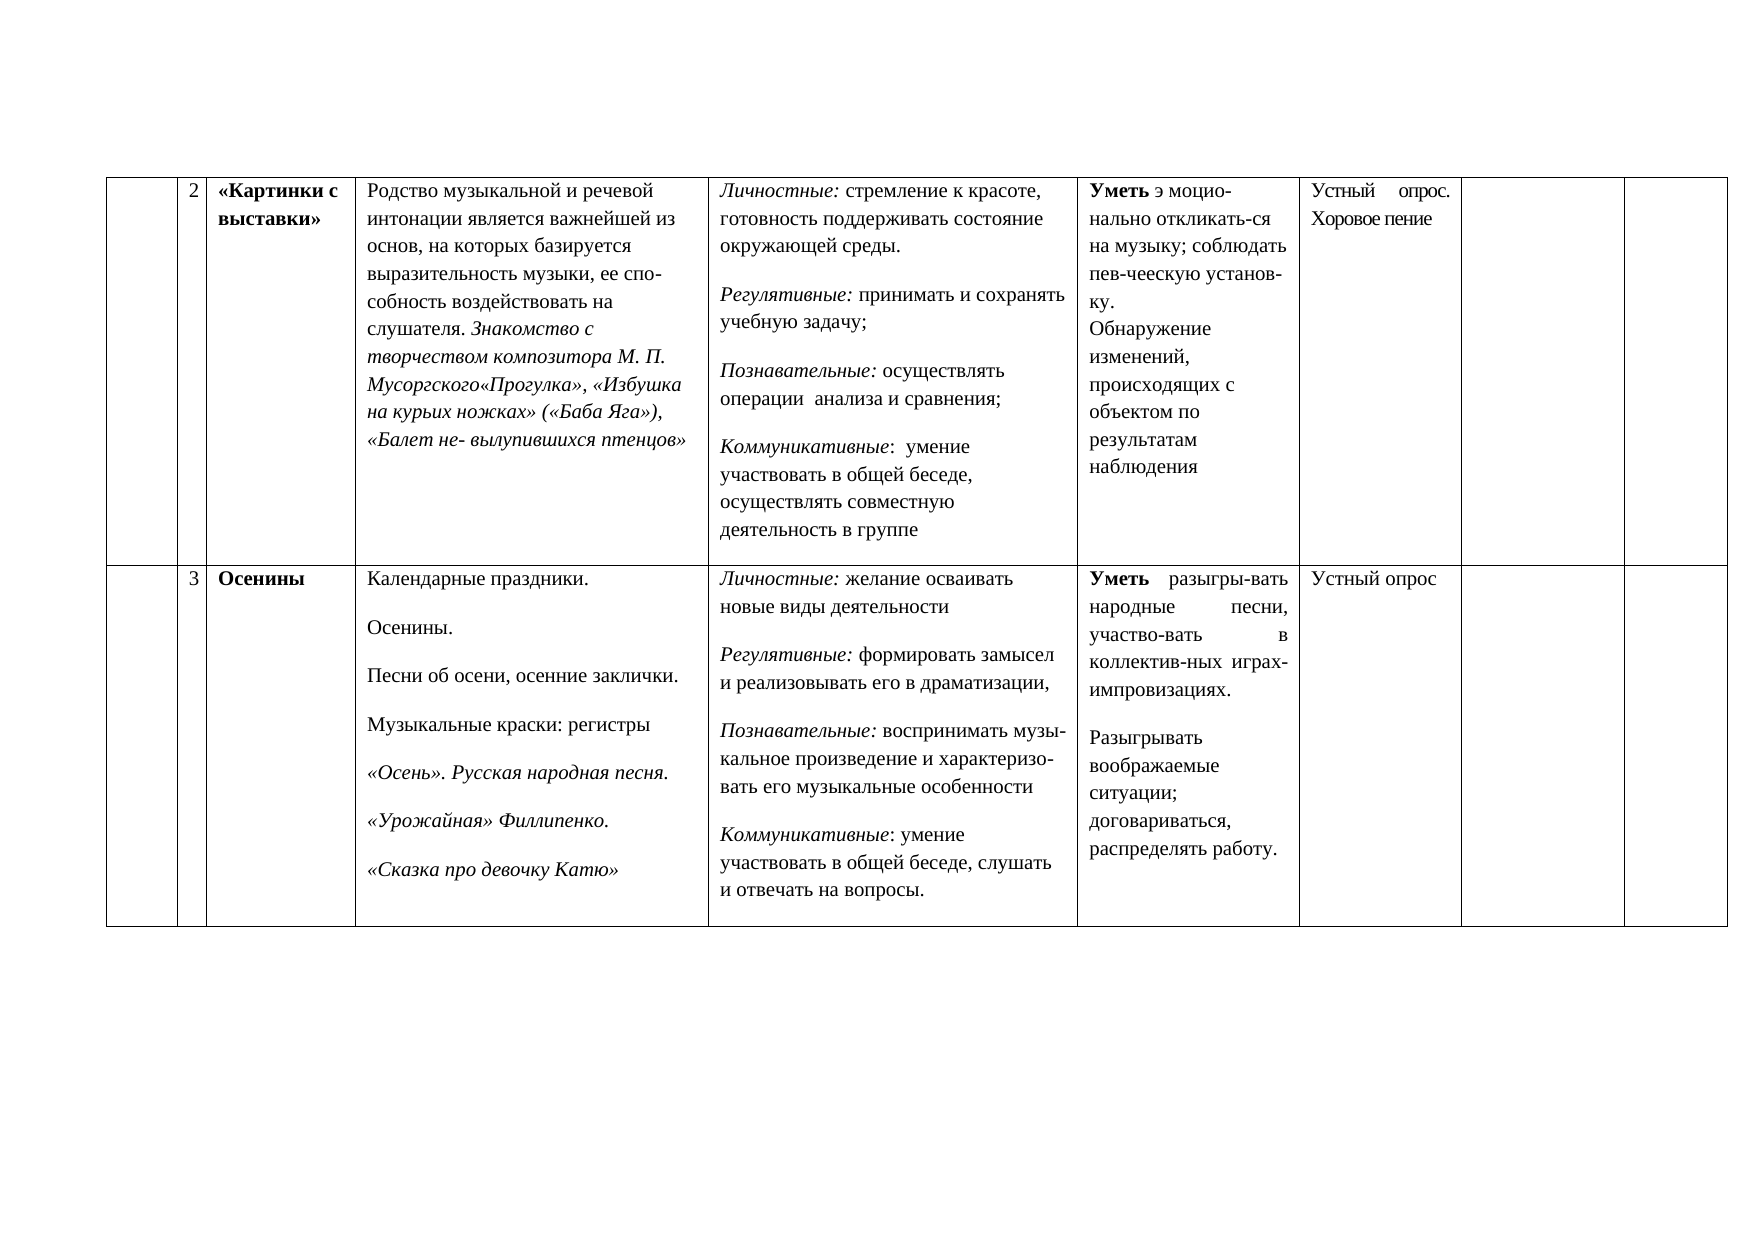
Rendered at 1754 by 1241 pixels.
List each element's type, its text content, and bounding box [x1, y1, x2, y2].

table_cell [1462, 178, 1624, 565]
table_cell [1625, 566, 1727, 926]
table_cell Календарные праздники. Осенины. Песни об осени, осенние заклички. Музыкальные краски: регистры «Осень». Русская народная песня. «Урожайная» Филлипенко. «Сказка про девочку Катю» [356, 566, 708, 926]
table_cell Уметь э моцио-нально откликать-ся на музыку; соблюдать пев-чеескую установ-ку. Обнаружение изменений, происходящих с объектом по результатам наблюдения [1078, 178, 1299, 565]
table_cell Родство музыкальной и речевой интонации является важнейшей из основ, на которых базируется выразительность музыки, ее способность воздействовать на слушателя. Знакомство с творчеством композитора М. П. Мусоргского«Прогулка», «Избушка на курьих ножках» («Баба Яга»), «Балет не- вылупившихся птенцов» [356, 178, 708, 565]
table_cell 3 [178, 566, 206, 926]
table_cell Уметь разыгры-вать народные песни, участво-вать в коллектив-ных играх-импровизациях. Разыгрывать воображаемые ситуации; договариваться, распределять работу. [1078, 566, 1299, 926]
table_cell [1462, 566, 1624, 926]
table_cell Личностные: желание осваивать новые виды деятельности Регулятивные: формировать замысел и реализовывать его в драматизации, Познавательные: воспринимать музыкальное произведение и характеризовать его музыкальные особенности Коммуникативные: умение участвовать в общей беседе, слушать и отвечать на вопросы. [709, 566, 1077, 926]
table_cell [107, 566, 177, 926]
table_cell Осенины [207, 566, 355, 926]
table_cell Личностные: стремление к красоте, готовность поддерживать состояние окружающей среды. Регулятивные: принимать и сохранять учебную задачу; Познавательные: осуществлять операции анализа и сравнения; Коммуникативные: умение участвовать в общей беседе, осуществлять совместную деятельность в группе [709, 178, 1077, 565]
table_cell 2 [178, 178, 206, 565]
table_cell [1625, 178, 1727, 565]
table_cell [107, 178, 177, 565]
table_cell Устный опрос [1300, 566, 1461, 926]
table_cell Устный опрос. Хоровое пение [1300, 178, 1461, 565]
table_cell «Картинки с выставки» [207, 178, 355, 565]
